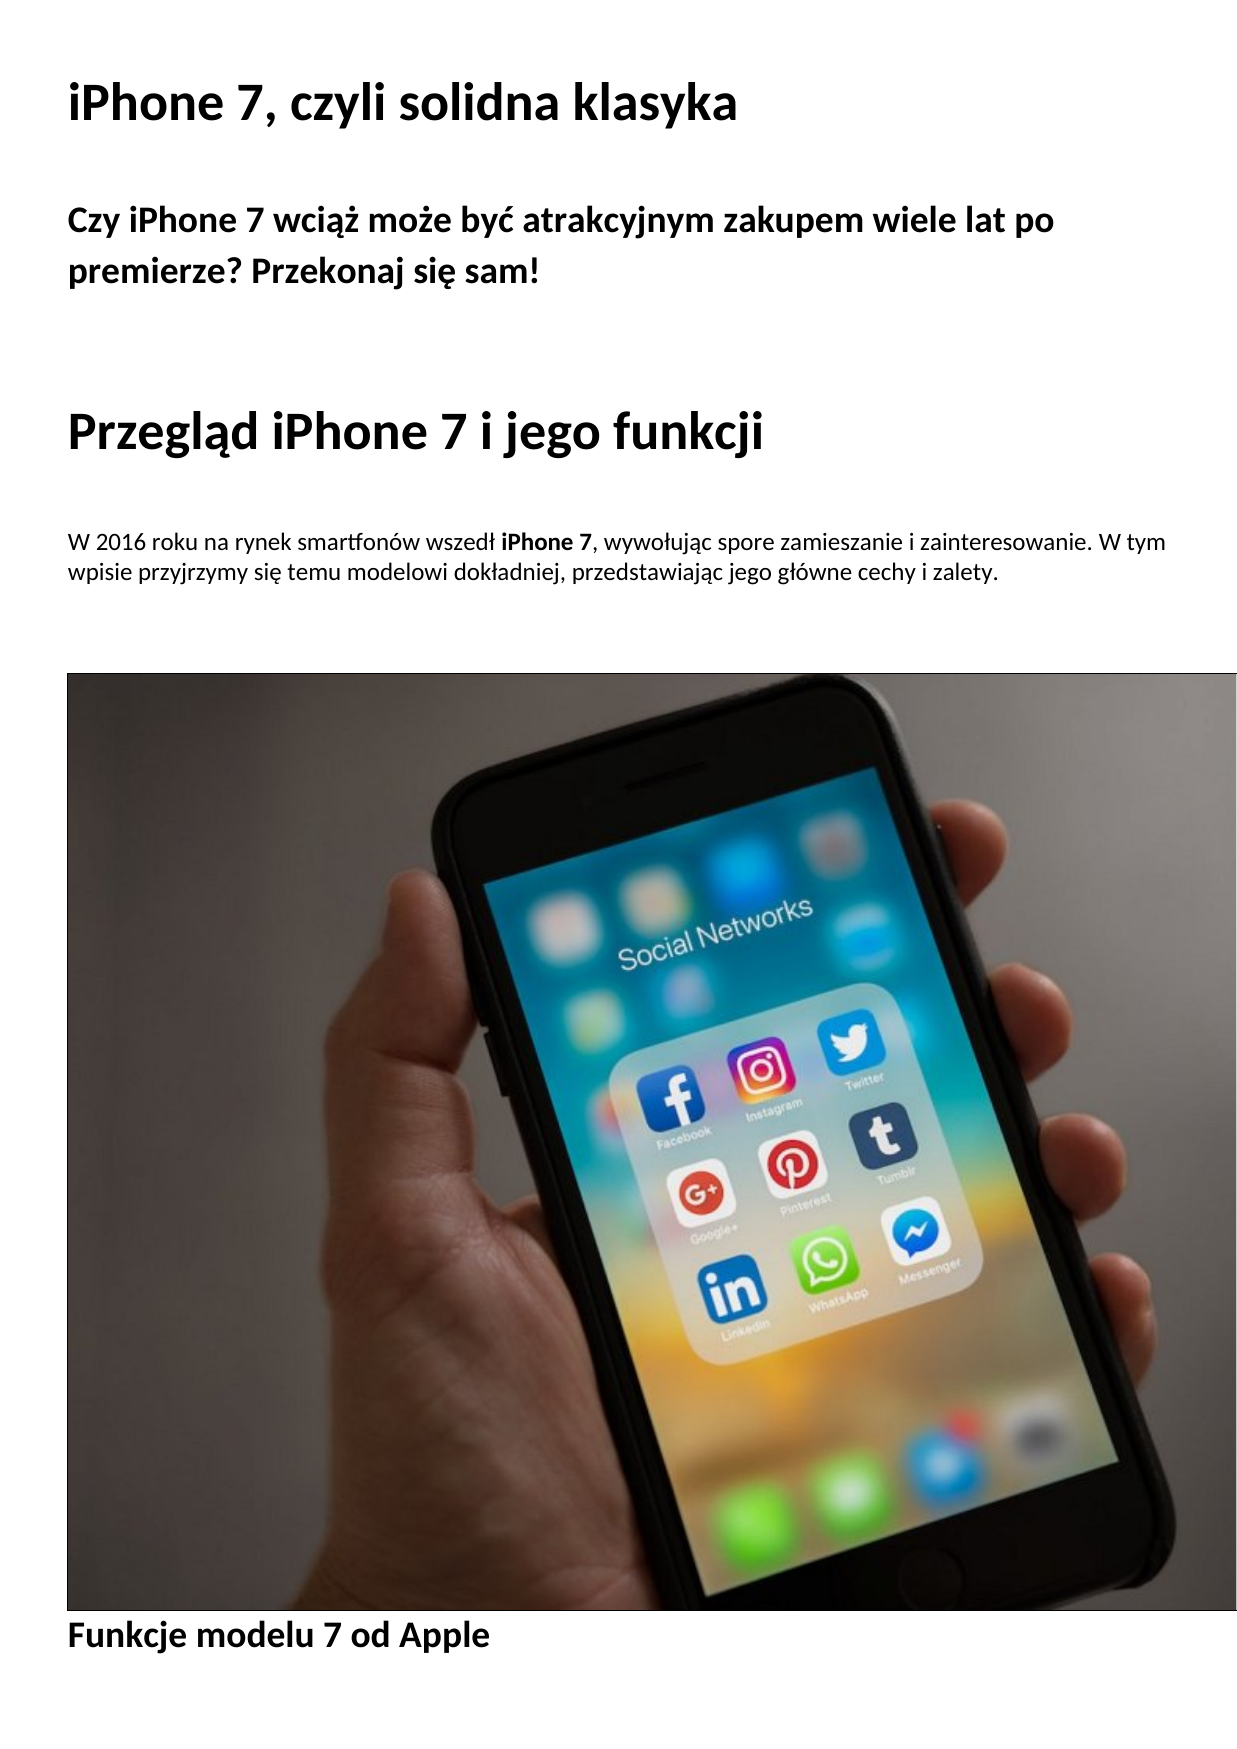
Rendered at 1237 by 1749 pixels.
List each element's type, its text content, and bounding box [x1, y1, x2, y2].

picture [68, 674, 1237, 1610]
text iPhone 7, czyli solidna klasyka [68, 68, 1169, 134]
text Czy iPhone 7 wciąż może być atrakcyjnym zakupem wiele lat po premierze? Przekonaj się sam! [68, 196, 1169, 293]
text W 2016 roku na rynek smartfonów wszedł iPhone 7, wywołując spore zamieszanie i zainteresowanie. W tym wpisie przyjrzymy się temu modelowi dokładniej, przedstawiając jego główne cechy i zalety. [68, 526, 1169, 587]
text Przegląd iPhone 7 i jego funkcji [68, 397, 1169, 463]
text Funkcje modelu 7 od Apple [68, 1611, 1169, 1657]
